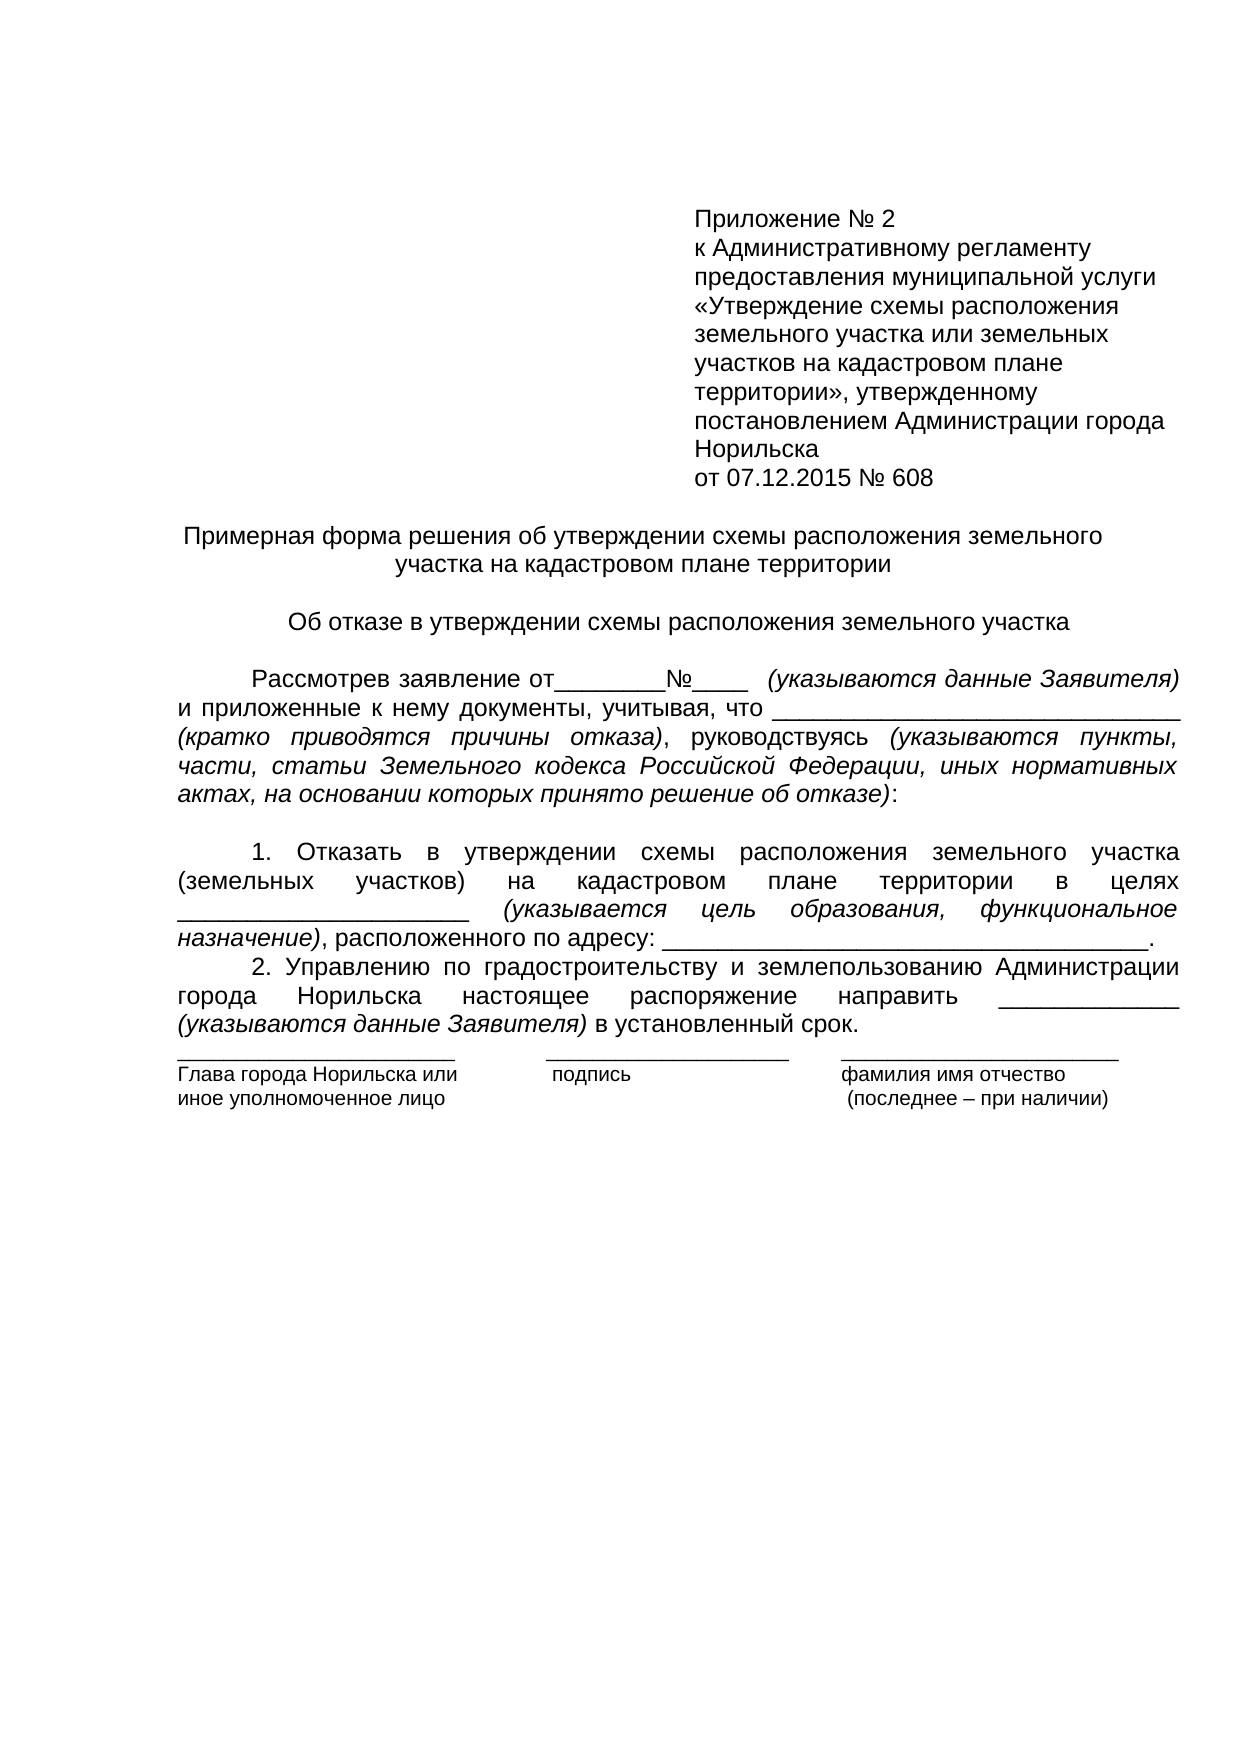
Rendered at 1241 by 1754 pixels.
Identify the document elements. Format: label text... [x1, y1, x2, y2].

text иное уполномоченное лицо (последнее – при наличии) [177, 1086, 1181, 1110]
text 2. Управлению по градостроительству и землепользованию Администрации города Норильска настоящее распоряжение направить _____________ (указываются данные Заявителя) в установленный срок. [177, 952, 1181, 1038]
text к Административному регламенту [694, 233, 1181, 262]
text предоставления муниципальной услуги «Утверждение схемы расположения земельного участка или земельных участков на кадастровом плане территории», утвержденному постановлением Администрации города Норильска [694, 262, 1181, 463]
text Об отказе в утверждении схемы расположения земельного участка [177, 607, 1180, 636]
text от 07.12.2015 № 608 [694, 463, 1181, 492]
text Примерная форма решения об утверждении схемы расположения земельного участка на кадастровом плане территории [177, 521, 1109, 578]
text 1. Отказать в утверждении схемы расположения земельного участка (земельных участков) на кадастровом плане территории в целях _____________________ (указывается цель образования, функциональное назначение), расположенного по адресу: ___________________________________. [177, 837, 1181, 952]
text Рассмотрев заявление от________№____ (указываются данные Заявителя) и приложенные к нему документы, учитывая, что ______________________________ (кратко приводятся причины отказа), руководствуясь (указываются пункты, части, статьи Земельного кодекса Российской Федерации, иных нормативных актах, на основании которых принято решение об отказе): [177, 664, 1180, 808]
text ________________________ _____________________ ________________________ [177, 1038, 1181, 1062]
text Приложение № 2 [694, 204, 1181, 233]
text Глава города Норильска или подпись фамилия имя отчество [177, 1062, 1181, 1086]
